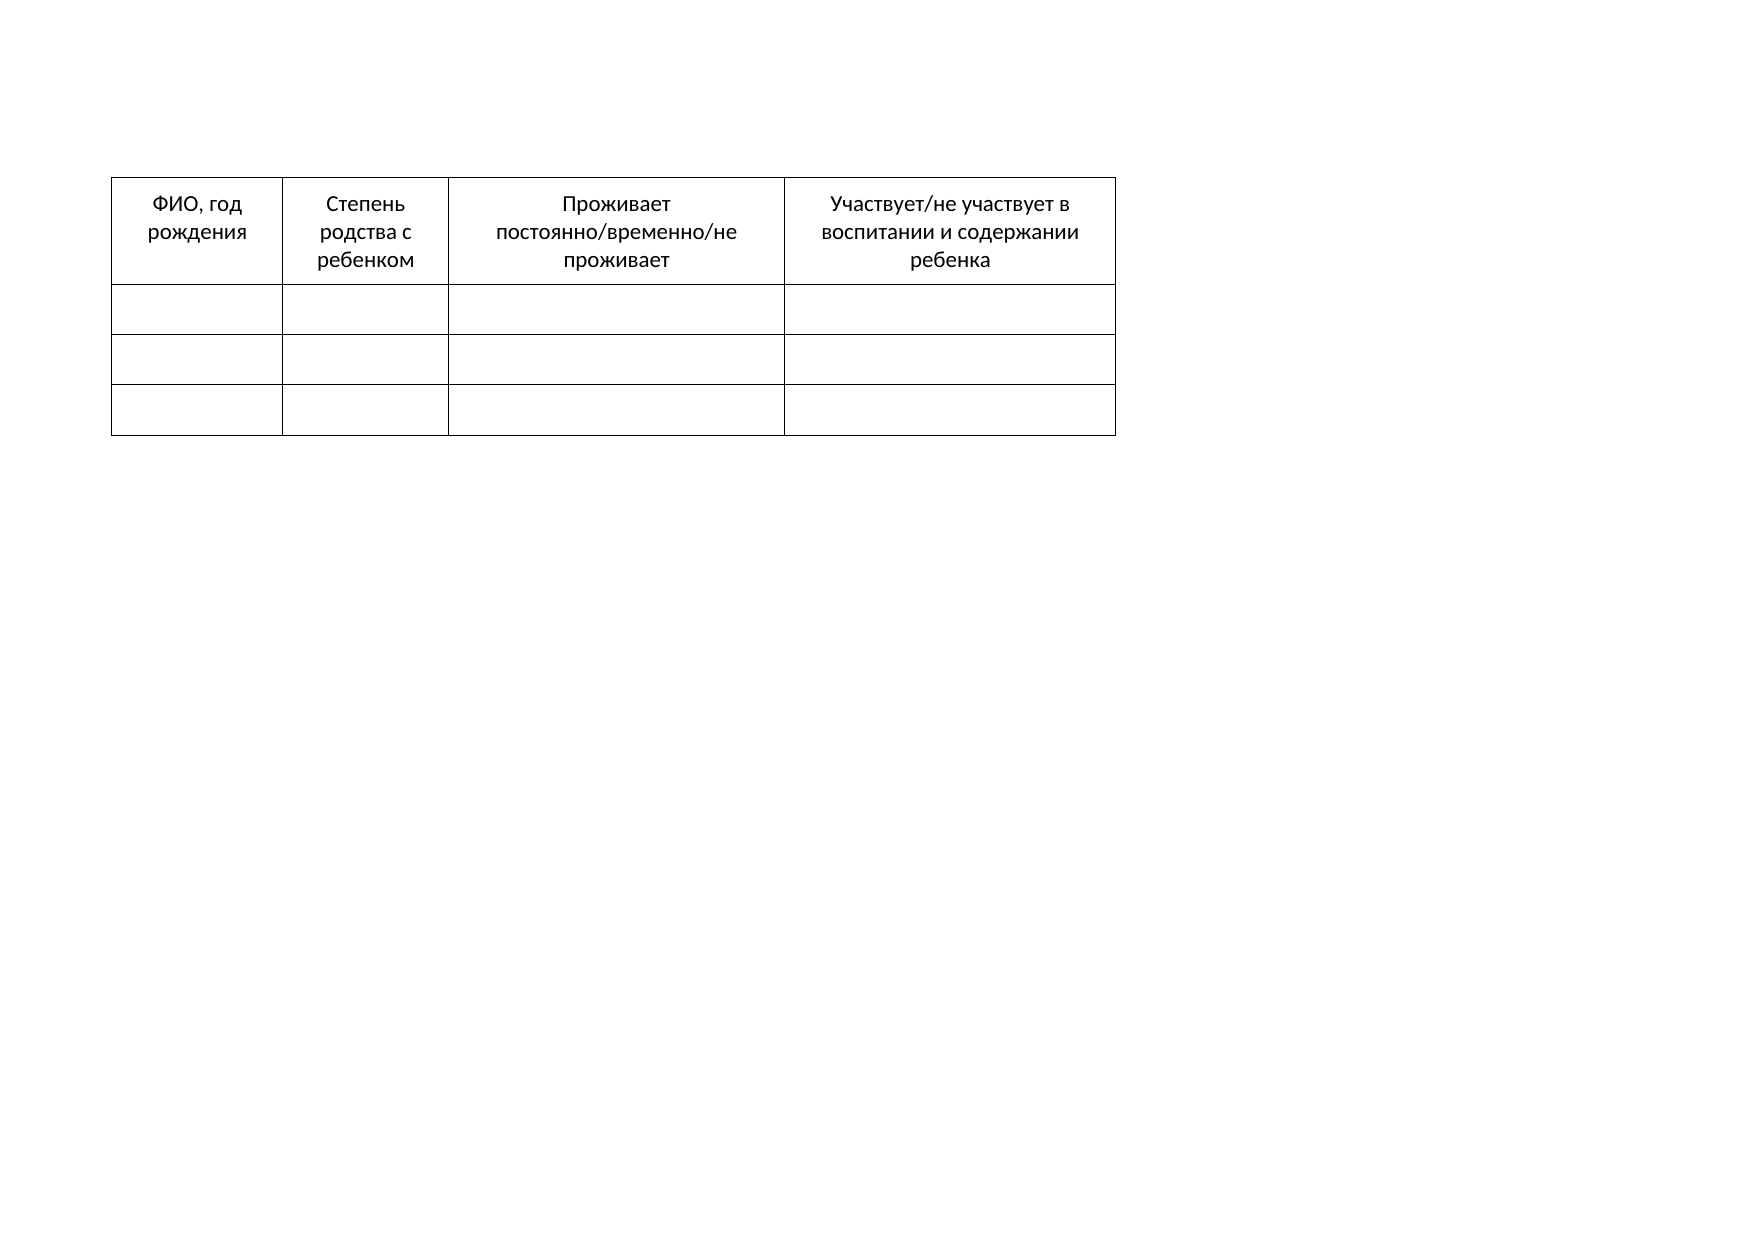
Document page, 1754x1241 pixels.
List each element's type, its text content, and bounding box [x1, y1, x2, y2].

table_cell [449, 385, 784, 434]
table_cell [785, 385, 1115, 434]
table_cell [112, 285, 282, 334]
table_cell [112, 335, 282, 384]
table_cell [283, 385, 448, 434]
table_header ФИО, год рождения [112, 178, 282, 283]
table_cell [112, 385, 282, 434]
table_cell [283, 335, 448, 384]
table_header Проживает постоянно/временно/не проживает [449, 178, 784, 283]
table_header Участвует/не участвует в воспитании и содержании ребенка [785, 178, 1115, 283]
table_cell [449, 285, 784, 334]
table_header Степень родства с ребенком [283, 178, 448, 283]
table_cell [283, 285, 448, 334]
table_cell [785, 335, 1115, 384]
table_cell [785, 285, 1115, 334]
table_cell [449, 335, 784, 384]
